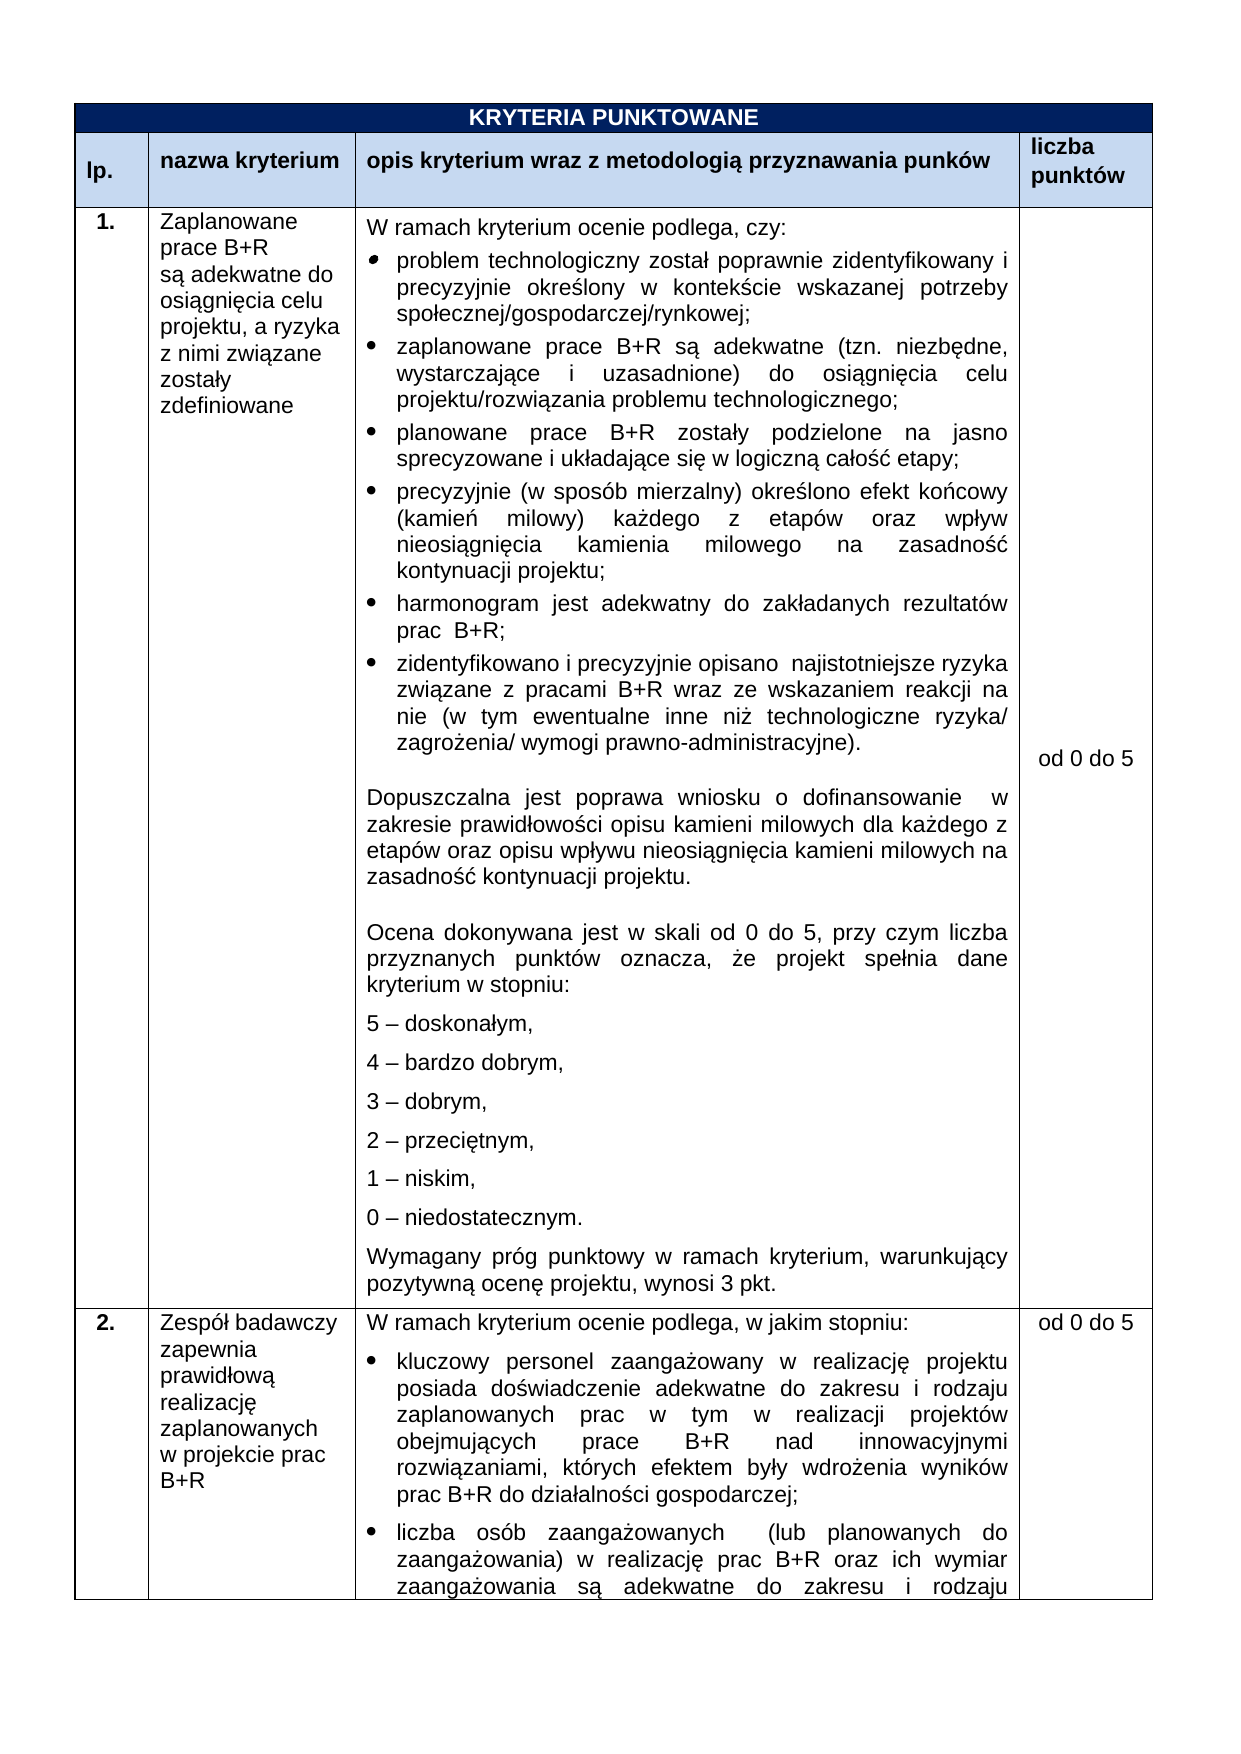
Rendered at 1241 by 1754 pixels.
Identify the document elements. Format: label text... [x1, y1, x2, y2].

table_cell nazwa kryterium [149, 133, 355, 207]
table_header KRYTERIA PUNKTOWANE [76, 104, 1152, 132]
table_cell 2. [76, 1309, 148, 1599]
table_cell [356, 1309, 1019, 1599]
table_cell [149, 1309, 355, 1599]
table_cell od 0 do 5 [1020, 1309, 1152, 1599]
table_cell 1. [76, 208, 148, 1308]
table_cell opis kryterium wraz z metodologią przyznawania punków [356, 133, 1019, 207]
table_cell lp. [76, 133, 148, 207]
table_cell Zaplanowane prace B+R są adekwatne do osiągnięcia celu projektu, a ryzyka z nimi związane zostały zdefiniowane [149, 208, 355, 1308]
table_cell liczba punktów [1020, 133, 1152, 207]
table_cell od 0 do 5 [1020, 208, 1152, 1308]
table_cell W ramach kryterium ocenie podlega, czy: problem technologiczny został poprawnie zidentyfikowany i precyzyjnie określony w kontekście wskazanej potrzeby społecznej/gospodarczej/rynkowej; zaplanowane prace B+R są adekwatne (tzn. niezbędne, wystarczające i uzasadnione) do osiągnięcia celu projektu/rozwiązania problemu technologicznego; planowane prace B+R zostały podzielone na jasno sprecyzowane i układające się w logiczną całość etapy; precyzyjnie (w sposób mierzalny) określono efekt końcowy (kamień milowy) każdego z etapów oraz wpływ nieosiągnięcia kamienia milowego na zasadność kontynuacji projektu; harmonogram jest adekwatny do zakładanych rezultatów prac B+R; zidentyfikowano i precyzyjnie opisano najistotniejsze ryzyka związane z pracami B+R wraz ze wskazaniem reakcji na nie (w tym ewentualne inne niż technologiczne ryzyka/ zagrożenia/ wymogi prawno-administracyjne). Dopuszczalna jest poprawa wniosku o dofinansowanie w zakresie prawidłowości opisu kamieni milowych dla każdego z etapów oraz opisu wpływu nieosiągnięcia kamieni milowych na zasadność kontynuacji projektu. Ocena dokonywana jest w skali od 0 do 5, przy czym liczba przyznanych punktów oznacza, że projekt spełnia dane kryterium w stopniu: 5 – doskonałym, 4 – bardzo dobrym, 3 – dobrym, 2 – przeciętnym, 1 – niskim, 0 – niedostatecznym. Wymagany próg punktowy w ramach kryterium, warunkujący pozytywną ocenę projektu, wynosi 3 pkt. [356, 208, 1019, 1308]
